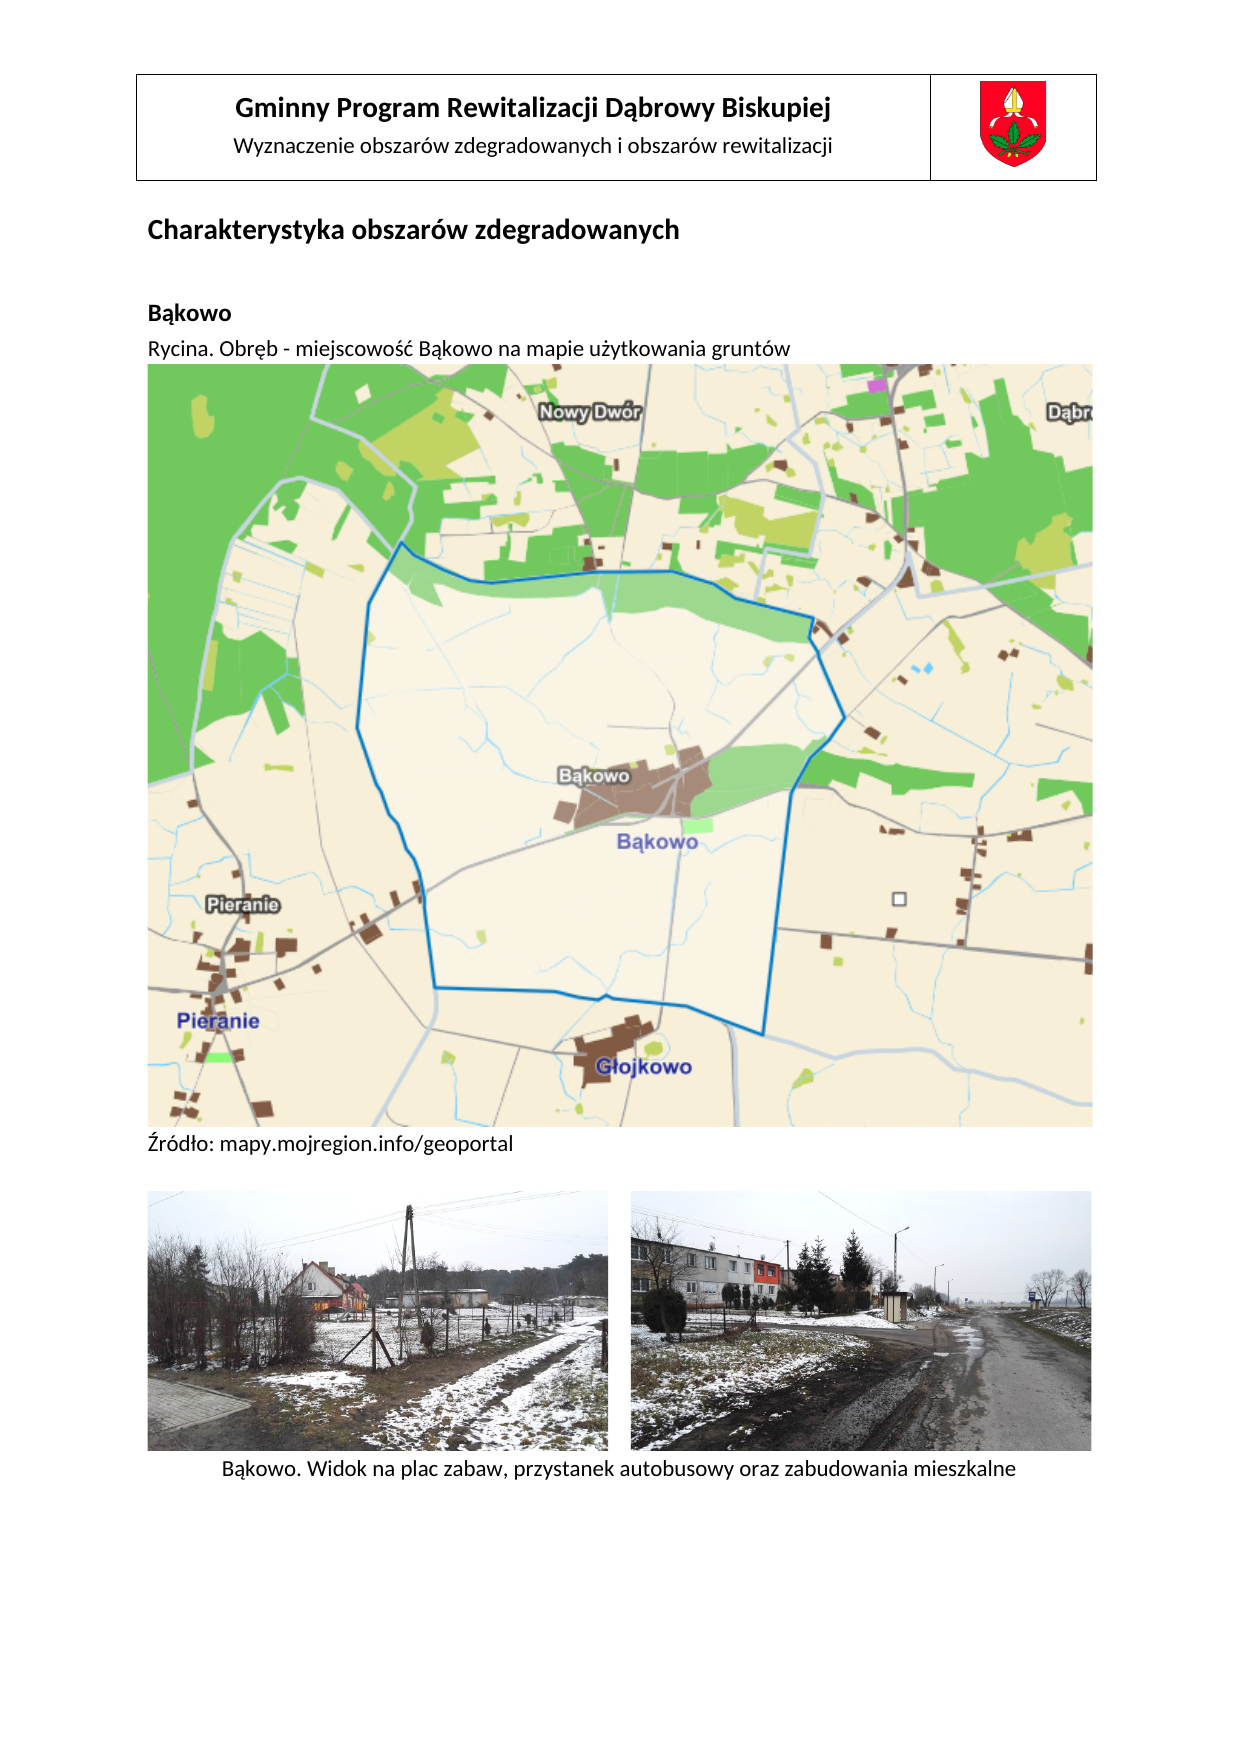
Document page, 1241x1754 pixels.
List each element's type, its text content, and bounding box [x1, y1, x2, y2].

table_header [620, 1189, 1103, 1452]
table_cell Bąkowo. Widok na plac zabaw, przystanek autobusowy oraz zabudowania mieszkalne [136, 1452, 1103, 1484]
text Rycina. Obręb - miejscowość Bąkowo na mapie użytkowania gruntów [148, 334, 1093, 362]
text Charakterystyka obszarów zdegradowanych [148, 211, 1093, 247]
picture [147, 364, 1093, 1127]
table_header [136, 1189, 619, 1452]
picture [147, 1191, 609, 1451]
text Bąkowo [148, 297, 1093, 328]
text Źródło: mapy.mojregion.info/geoportal [148, 1129, 1093, 1157]
picture [630, 1191, 1092, 1451]
picture [980, 81, 1047, 167]
